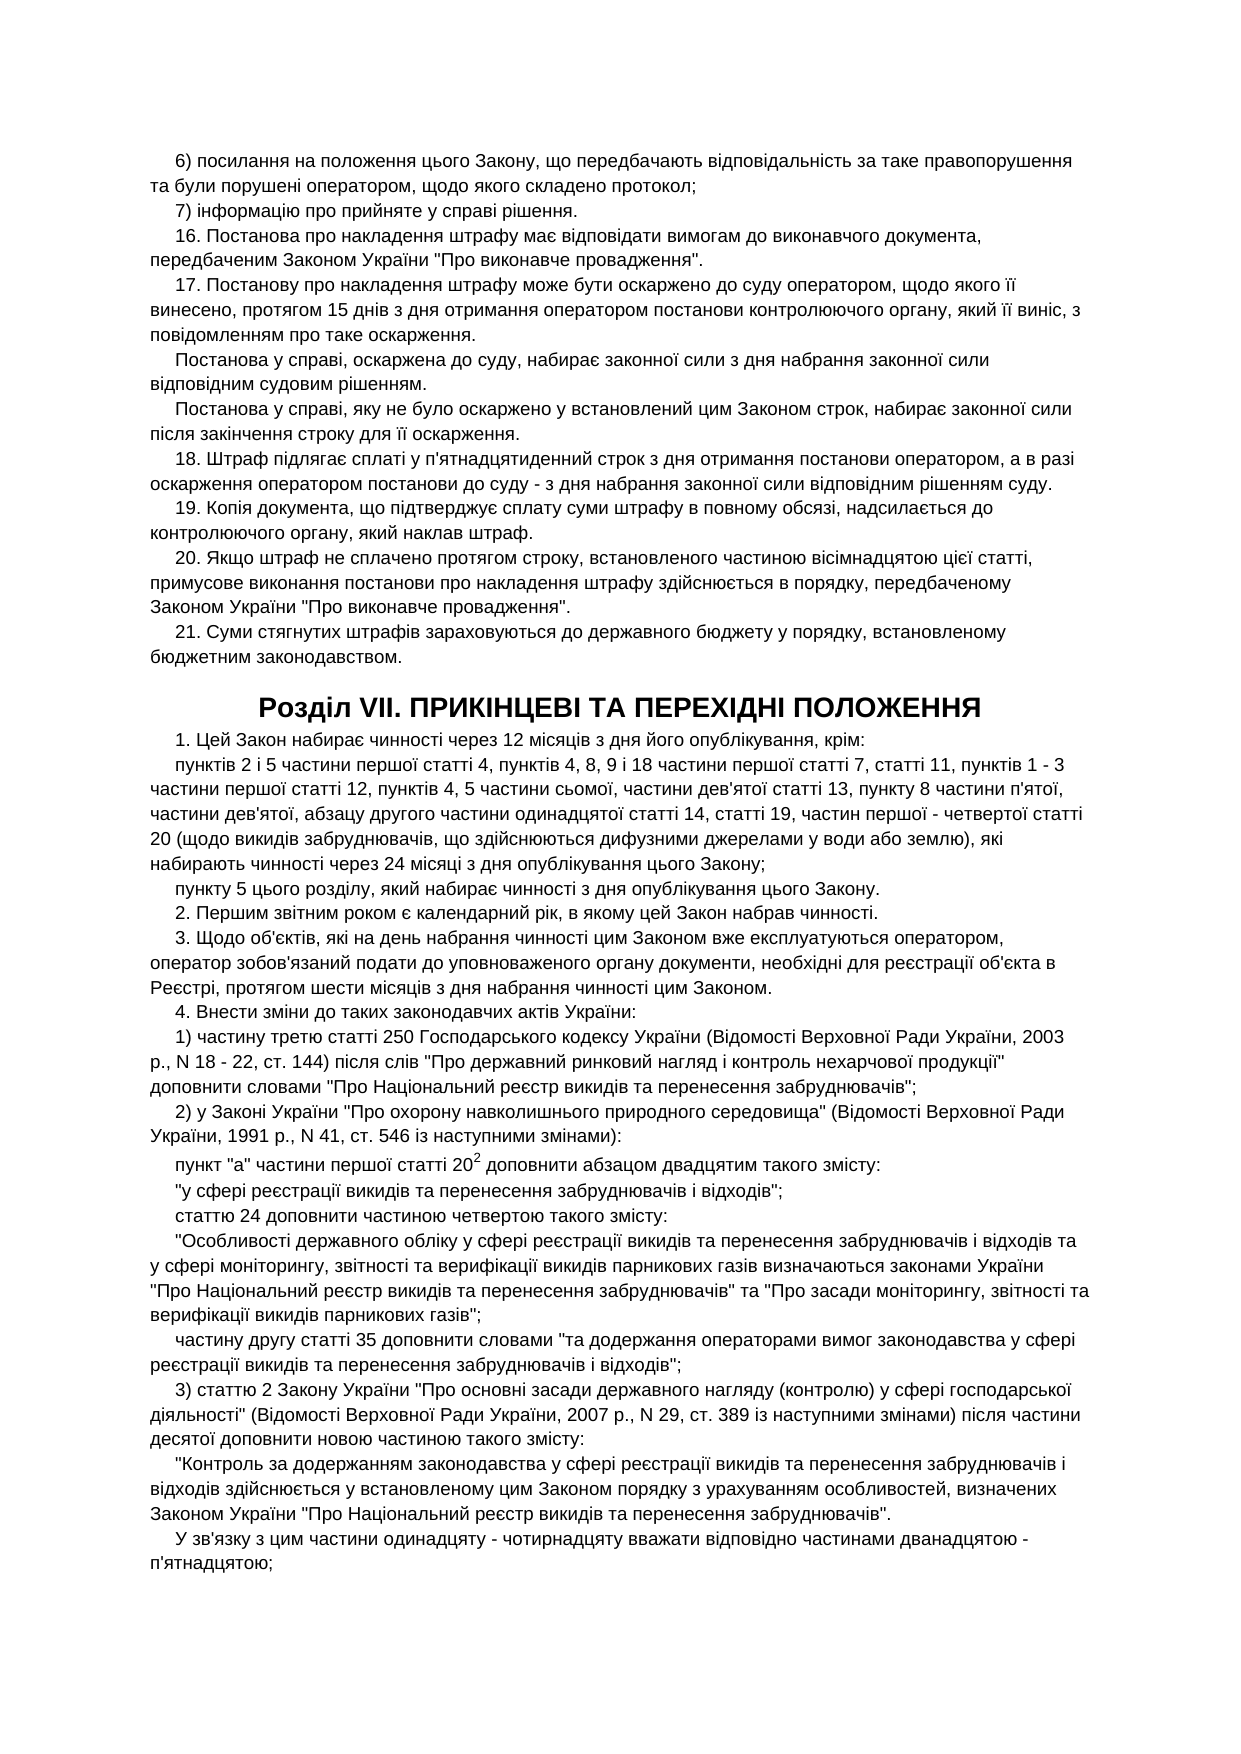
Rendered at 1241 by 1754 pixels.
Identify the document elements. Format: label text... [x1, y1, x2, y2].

text 2) у Законі України "Про охорону навколишнього природного середовища" (Відомості Верховної Ради України, 1991 р., N 41, ст. 546 із наступними змінами): [150, 1101, 1090, 1147]
text 18. Штраф підлягає сплаті у п'ятнадцятиденний строк з дня отримання постанови оператором, а в разі оскарження оператором постанови до суду - з дня набрання законної сили відповідним рішенням суду. [150, 447, 1090, 494]
text У зв'язку з цим частини одинадцяту - чотирнадцяту вважати відповідно частинами дванадцятою - п'ятнадцятою; [150, 1527, 1090, 1574]
text 3) статтю 2 Закону України "Про основні засади державного нагляду (контролю) у сфері господарської діяльності" (Відомості Верховної Ради України, 2007 р., N 29, ст. 389 із наступними змінами) після частини десятої доповнити новою частиною такого змісту: [150, 1379, 1090, 1450]
text 2. Першим звітним роком є календарний рік, в якому цей Закон набрав чинності. [150, 902, 1090, 924]
text 16. Постанова про накладення штрафу має відповідати вимогам до виконавчого документа, передбаченим Законом України "Про виконавче провадження". [150, 224, 1090, 271]
text статтю 24 доповнити частиною четвертою такого змісту: [150, 1205, 1090, 1227]
text Постанова у справі, оскаржена до суду, набирає законної сили з дня набрання законної сили відповідним судовим рішенням. [150, 348, 1090, 395]
text 20. Якщо штраф не сплачено протягом строку, встановленого частиною вісімнадцятою цієї статті, примусове виконання постанови про накладення штрафу здійснюється в порядку, передбаченому Законом України "Про виконавче провадження". [150, 547, 1090, 618]
subtitle Розділ VII. ПРИКІНЦЕВІ ТА ПЕРЕХІДНІ ПОЛОЖЕННЯ [150, 691, 1090, 724]
text 1) частину третю статті 250 Господарського кодексу України (Відомості Верховної Ради України, 2003 р., N 18 - 22, ст. 144) після слів "Про державний ринковий нагляд і контроль нехарчової продукції" доповнити словами "Про Національний реєстр викидів та перенесення забруднювачів"; [150, 1026, 1090, 1097]
text 6) посилання на положення цього Закону, що передбачають відповідальність за таке правопорушення та були порушені оператором, щодо якого складено протокол; [150, 150, 1090, 196]
text частину другу статті 35 доповнити словами "та додержання операторами вимог законодавства у сфері реєстрації викидів та перенесення забруднювачів і відходів"; [150, 1329, 1090, 1375]
text "Особливості державного обліку у сфері реєстрації викидів та перенесення забруднювачів і відходів та у сфері моніторингу, звітності та верифікації викидів парникових газів визначаються законами України "Про Національний реєстр викидів та перенесення забруднювачів" та "Про засади моніторингу, звітності та верифікації викидів парникових газів"; [150, 1230, 1090, 1326]
text пунктів 2 і 5 частини першої статті 4, пунктів 4, 8, 9 і 18 частини першої статті 7, статті 11, пунктів 1 - 3 частини першої статті 12, пунктів 4, 5 частини сьомої, частини дев'ятої статті 13, пункту 8 частини п'ятої, частини дев'ятої, абзацу другого частини одинадцятої статті 14, статті 19, частин першої - четвертої статті 20 (щодо викидів забруднювачів, що здійснюються дифузними джерелами у води або землю), які набирають чинності через 24 місяці з дня опублікування цього Закону; [150, 753, 1090, 874]
text 17. Постанову про накладення штрафу може бути оскаржено до суду оператором, щодо якого її винесено, протягом 15 днів з дня отримання оператором постанови контролюючого органу, який її виніс, з повідомленням про таке оскарження. [150, 274, 1090, 345]
text 1. Цей Закон набирає чинності через 12 місяців з дня його опублікування, крім: [150, 729, 1090, 750]
text "у сфері реєстрації викидів та перенесення забруднювачів і відходів"; [150, 1180, 1090, 1202]
text "Контроль за додержанням законодавства у сфері реєстрації викидів та перенесення забруднювачів і відходів здійснюється у встановленому цим Законом порядку з урахуванням особливостей, визначених Законом України "Про Національний реєстр викидів та перенесення забруднювачів". [150, 1453, 1090, 1524]
text пункту 5 цього розділу, який набирає чинності з дня опублікування цього Закону. [150, 877, 1090, 899]
text 3. Щодо об'єктів, які на день набрання чинності цим Законом вже експлуатуються оператором, оператор зобов'язаний подати до уповноваженого органу документи, необхідні для реєстрації об'єкта в Реєстрі, протягом шести місяців з дня набрання чинності цим Законом. [150, 927, 1090, 998]
text 19. Копія документа, що підтверджує сплату суми штрафу в повному обсязі, надсилається до контролюючого органу, який наклав штраф. [150, 497, 1090, 543]
text 4. Внести зміни до таких законодавчих актів України: [150, 1001, 1090, 1023]
text Постанова у справі, яку не було оскаржено у встановлений цим Законом строк, набирає законної сили після закінчення строку для її оскарження. [150, 398, 1090, 444]
text 7) інформацію про прийняте у справі рішення. [150, 199, 1090, 221]
text пункт "а" частини першої статті 202 доповнити абзацом двадцятим такого змісту: [150, 1150, 1090, 1176]
text 21. Суми стягнутих штрафів зараховуються до державного бюджету у порядку, встановленому бюджетним законодавством. [150, 621, 1090, 667]
